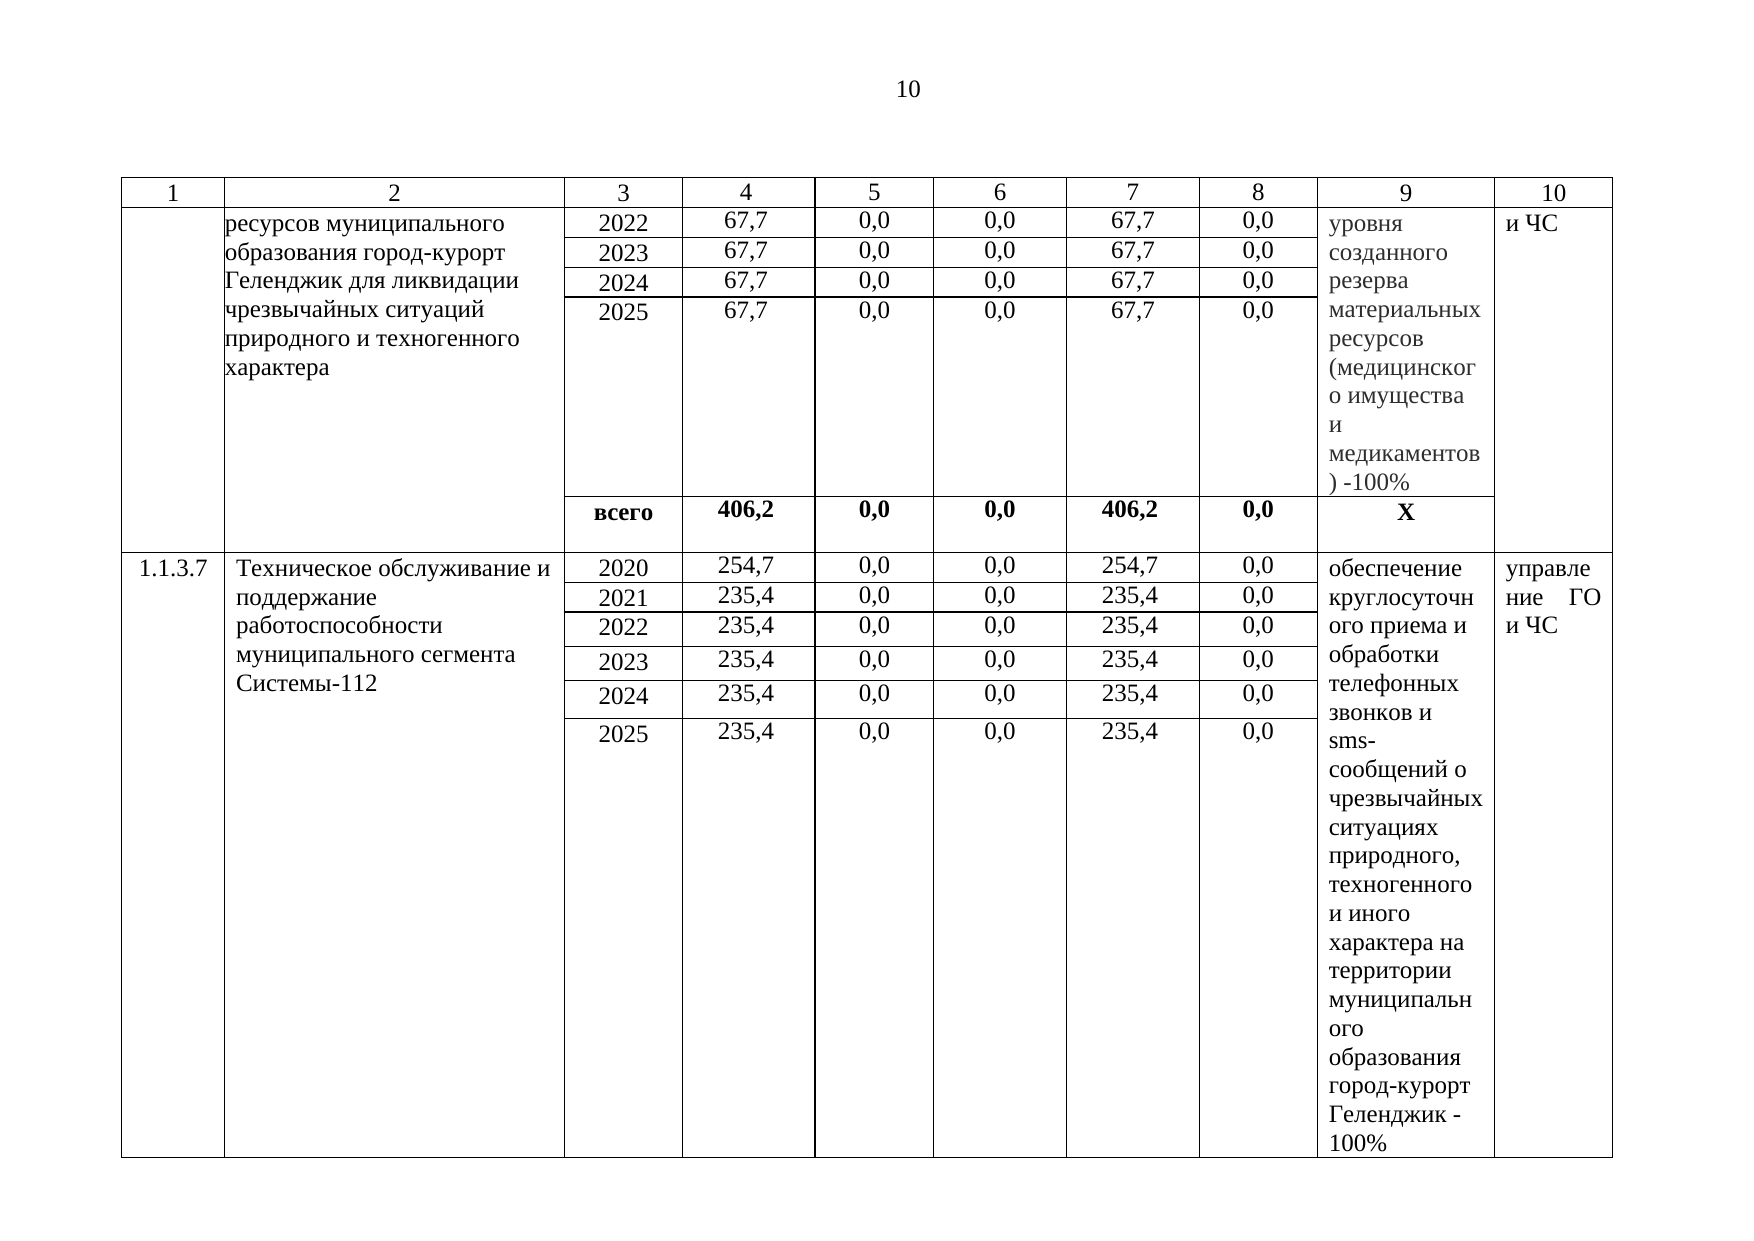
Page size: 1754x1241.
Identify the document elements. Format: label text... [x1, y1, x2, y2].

table_cell 0,0 [816, 681, 933, 718]
table_cell 0,0 [934, 238, 1066, 267]
table_cell 0,0 [934, 208, 1066, 237]
table_cell 235,4 [683, 681, 814, 718]
table_cell 254,7 [1067, 553, 1199, 582]
table_cell 0,0 [816, 719, 933, 1157]
table_header 4 [683, 178, 814, 207]
table_cell 0,0 [1200, 238, 1317, 267]
table_cell 0,0 [816, 268, 933, 296]
table_header 7 [1067, 178, 1199, 207]
table_cell 2022 [565, 208, 682, 237]
table_cell 0,0 [1200, 719, 1317, 1157]
table_cell 2024 [565, 268, 682, 296]
table_cell 235,4 [683, 583, 814, 611]
table_cell 0,0 [1200, 298, 1317, 496]
table_cell 235,4 [683, 719, 814, 1157]
table_cell Х [1318, 497, 1494, 552]
table_cell 0,0 [1200, 613, 1317, 646]
table_cell 0,0 [1200, 497, 1317, 552]
table_header 9 [1318, 178, 1494, 207]
table_cell 67,7 [1067, 208, 1199, 237]
table_cell управление ГО и ЧС [1495, 553, 1612, 1157]
table_cell 2023 [565, 647, 682, 680]
table_cell 67,7 [683, 208, 814, 237]
table_header 3 [565, 178, 682, 207]
table_cell 235,4 [1067, 647, 1199, 680]
table_header 8 [1200, 178, 1317, 207]
table_cell всего [565, 497, 682, 552]
table_cell 0,0 [1200, 553, 1317, 582]
table_cell 67,7 [1067, 238, 1199, 267]
table_cell 0,0 [816, 647, 933, 680]
table_cell обеспечение круглосуточного приема и обработки телефонных звонков и sms-сообщений о чрезвычайных ситуациях природного, техногенного и иного характера на территории муниципального образования город-курорт Геленджик - 100% ежегодно [1318, 553, 1494, 1157]
table_cell 235,4 [1067, 681, 1199, 718]
table_cell Техническое обслуживание и поддержание работоспособности муниципального сегмента Системы-112 [225, 553, 564, 1157]
table_cell 254,7 [683, 553, 814, 582]
table_cell 2020 [565, 553, 682, 582]
table_cell 235,4 [1067, 583, 1199, 611]
table_header 1 [122, 178, 224, 207]
table_cell 67,7 [1067, 268, 1199, 296]
table_cell 0,0 [934, 681, 1066, 718]
table_cell 0,0 [1200, 208, 1317, 237]
table_cell 235,4 [683, 647, 814, 680]
table_cell 0,0 [934, 613, 1066, 646]
table_cell 235,4 [1067, 719, 1199, 1157]
table_cell 0,0 [1200, 268, 1317, 296]
table_cell 1.1.3.7 [122, 553, 224, 1157]
table_cell 2023 [565, 238, 682, 267]
table_cell 0,0 [934, 268, 1066, 296]
table_cell 0,0 [1200, 681, 1317, 718]
table_cell 235,4 [1067, 613, 1199, 646]
table_cell 0,0 [1200, 583, 1317, 611]
table_cell 0,0 [934, 298, 1066, 496]
table_cell 0,0 [934, 583, 1066, 611]
table_cell 0,0 [816, 238, 933, 267]
table_cell 2022 [565, 613, 682, 646]
table_header 5 [816, 178, 933, 207]
table_cell 0,0 [934, 647, 1066, 680]
table_cell 67,7 [1067, 298, 1199, 496]
table_cell 2025 [565, 719, 682, 1157]
table_cell 0,0 [816, 583, 933, 611]
table_cell 2024 [565, 681, 682, 718]
table_cell 0,0 [1200, 647, 1317, 680]
table_header 6 [934, 178, 1066, 207]
table_cell 0,0 [816, 298, 933, 496]
table_cell 406,2 [683, 497, 814, 552]
table_header 2 [225, 178, 564, 207]
table_cell 0,0 [934, 719, 1066, 1157]
table_cell 0,0 [816, 613, 933, 646]
table_cell 67,7 [683, 238, 814, 267]
table_cell 2021 [565, 583, 682, 611]
table_header 10 [1495, 178, 1612, 207]
table_cell 67,7 [683, 268, 814, 296]
table_cell 0,0 [816, 208, 933, 237]
table_cell 0,0 [934, 553, 1066, 582]
table_cell 2025 [565, 298, 682, 496]
table_cell 0,0 [816, 553, 933, 582]
table_cell 0,0 [816, 497, 933, 552]
table_cell 0,0 [934, 497, 1066, 552]
table_cell 235,4 [683, 613, 814, 646]
table_cell 406,2 [1067, 497, 1199, 552]
table_cell 67,7 [683, 298, 814, 496]
